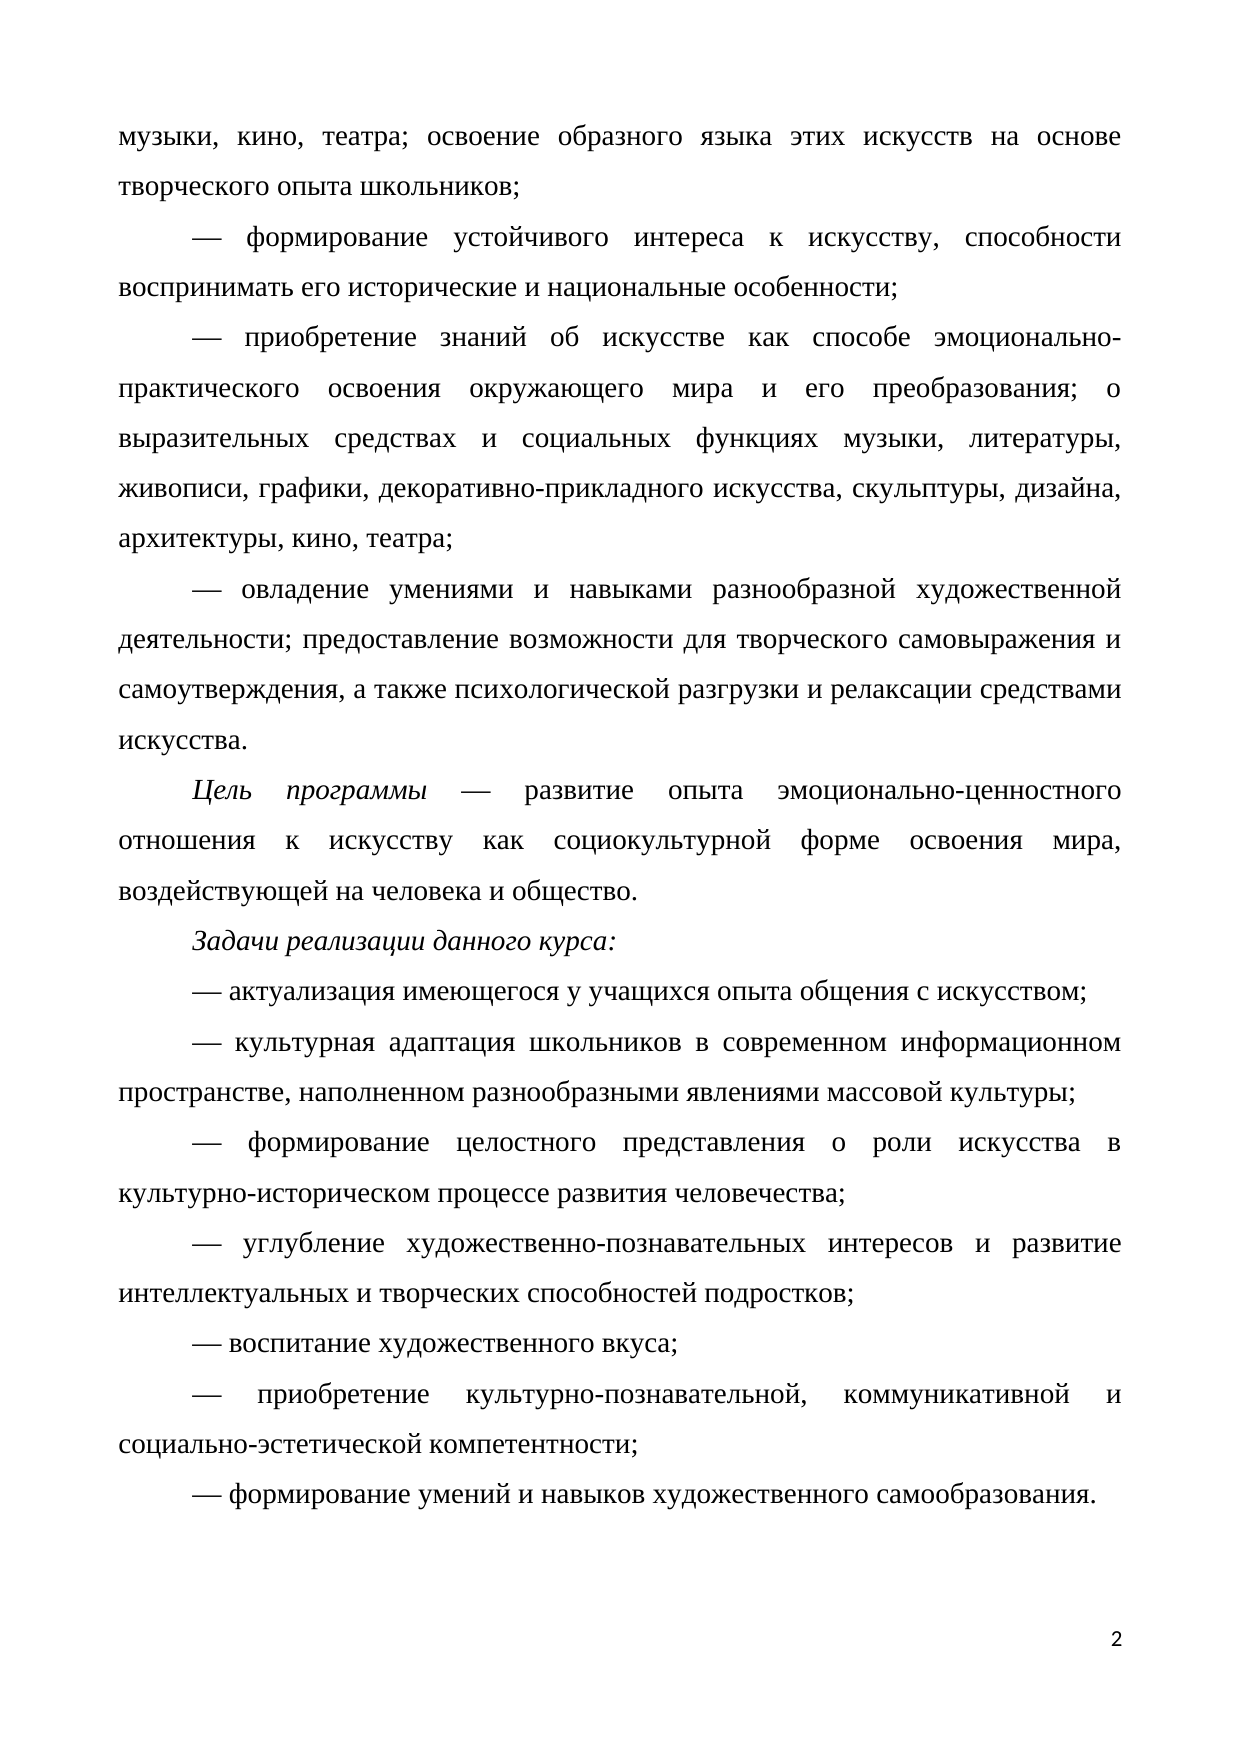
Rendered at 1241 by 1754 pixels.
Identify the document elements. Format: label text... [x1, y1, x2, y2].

text — формирование устойчивого интереса к искусству, способности воспринимать его исторические и национальные особенности; [118, 219, 1122, 303]
text — углубление художественно-познавательных интересов и развитие интеллектуальных и творческих способностей подростков; [118, 1225, 1122, 1309]
text — овладение умениями и навыками разнообразной художественной деятельности; предоставление возможности для творческого самовыражения и самоутверждения, а также психологической разгрузки и релаксации средствами искусства. [118, 571, 1122, 755]
text — формирование целостного представления о роли искусства в культурно-историческом процессе развития человечества; [118, 1124, 1122, 1208]
text — приобретение культурно-познавательной, коммуникативной и социально-эстетической компетентности; [118, 1376, 1122, 1460]
text — актуализация имеющегося у учащихся опыта общения с искусством; [118, 973, 1122, 1007]
text — приобретение знаний об искусстве как способе эмоционально-практического освоения окружающего мира и его преобразования; о выразительных средствах и социальных функциях музыки, литературы, живописи, графики, декоративно-прикладного искусства, скульптуры, дизайна, архитектуры, кино, театра; [118, 319, 1122, 554]
text Задачи реализации данного курса: [118, 923, 1122, 957]
text — культурная адаптация школьников в современном информационном пространстве, наполненном разнообразными явлениями массовой культуры; [118, 1024, 1122, 1108]
text — формирование умений и навыков художественного самообразования. [118, 1477, 1122, 1510]
text Цель программы — развитие опыта эмоционально-ценностного отношения к искусству как социокультурной форме освоения мира, воздействующей на человека и общество. [118, 772, 1122, 906]
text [118, 118, 1122, 202]
text — воспитание художественного вкуса; [118, 1326, 1122, 1359]
